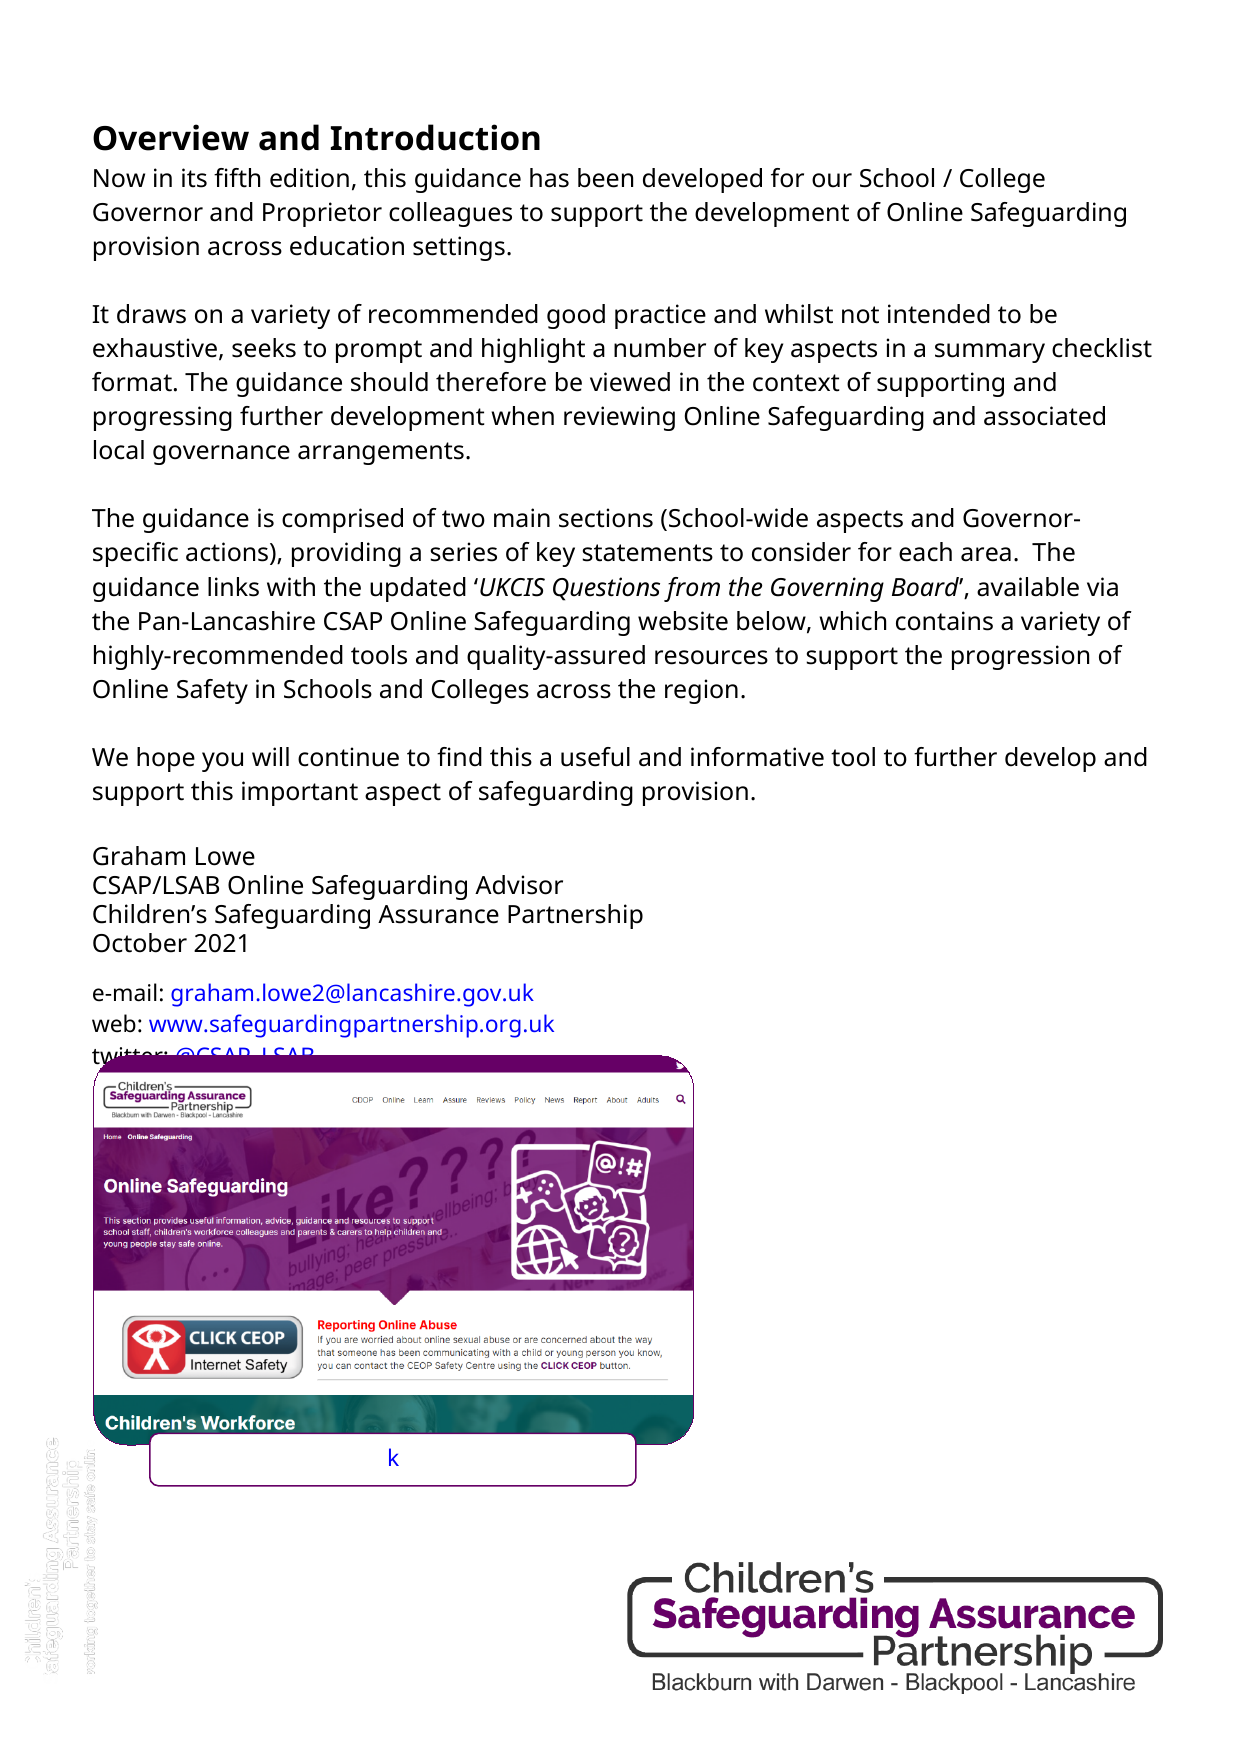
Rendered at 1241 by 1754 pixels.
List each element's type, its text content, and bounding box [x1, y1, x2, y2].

picture [93, 1055, 694, 1445]
picture [23, 1436, 101, 1685]
text Now in its fifth edition, this guidance has been developed for our School / College Governor and Proprietor colleagues to support the development of Online Safeguarding provision across education settings. [92, 160, 1163, 263]
text We hope you will continue to find this a useful and informative tool to further develop and support this important aspect of safeguarding provision. [92, 739, 1163, 808]
picture [627, 1561, 1163, 1694]
text e-mail: graham.lowe2@lancashire.gov.uk [92, 977, 1163, 1008]
text October 2021 [92, 929, 1163, 958]
text Overview and Introduction [92, 115, 1163, 160]
text twitter: @CSAP_LSAB [92, 1039, 1163, 1071]
text web: www.safeguardingpartnership.org.uk [92, 1008, 1163, 1039]
text Children’s Safeguarding Assurance Partnership [92, 900, 1163, 929]
text It draws on a variety of recommended good practice and whilst not intended to be exhaustive, seeks to prompt and highlight a number of key aspects in a summary checklist format. The guidance should therefore be viewed in the context of supporting and progressing further development when reviewing Online Safeguarding and associated local governance arrangements. [92, 297, 1163, 467]
text Graham Lowe [92, 842, 1163, 871]
text CSAP/LSAB Online Safeguarding Advisor [92, 871, 1163, 900]
text The guidance is comprised of two main sections (School-wide aspects and Governor-specific actions), providing a series of key statements to consider for each area. The guidance links with the updated ‘UKCIS Questions from the Governing Board’, available via the Pan-Lancashire CSAP Online Safeguarding website below, which contains a variety of highly-recommended tools and quality-assured resources to support the progression of Online Safety in Schools and Colleges across the region. [92, 501, 1163, 705]
